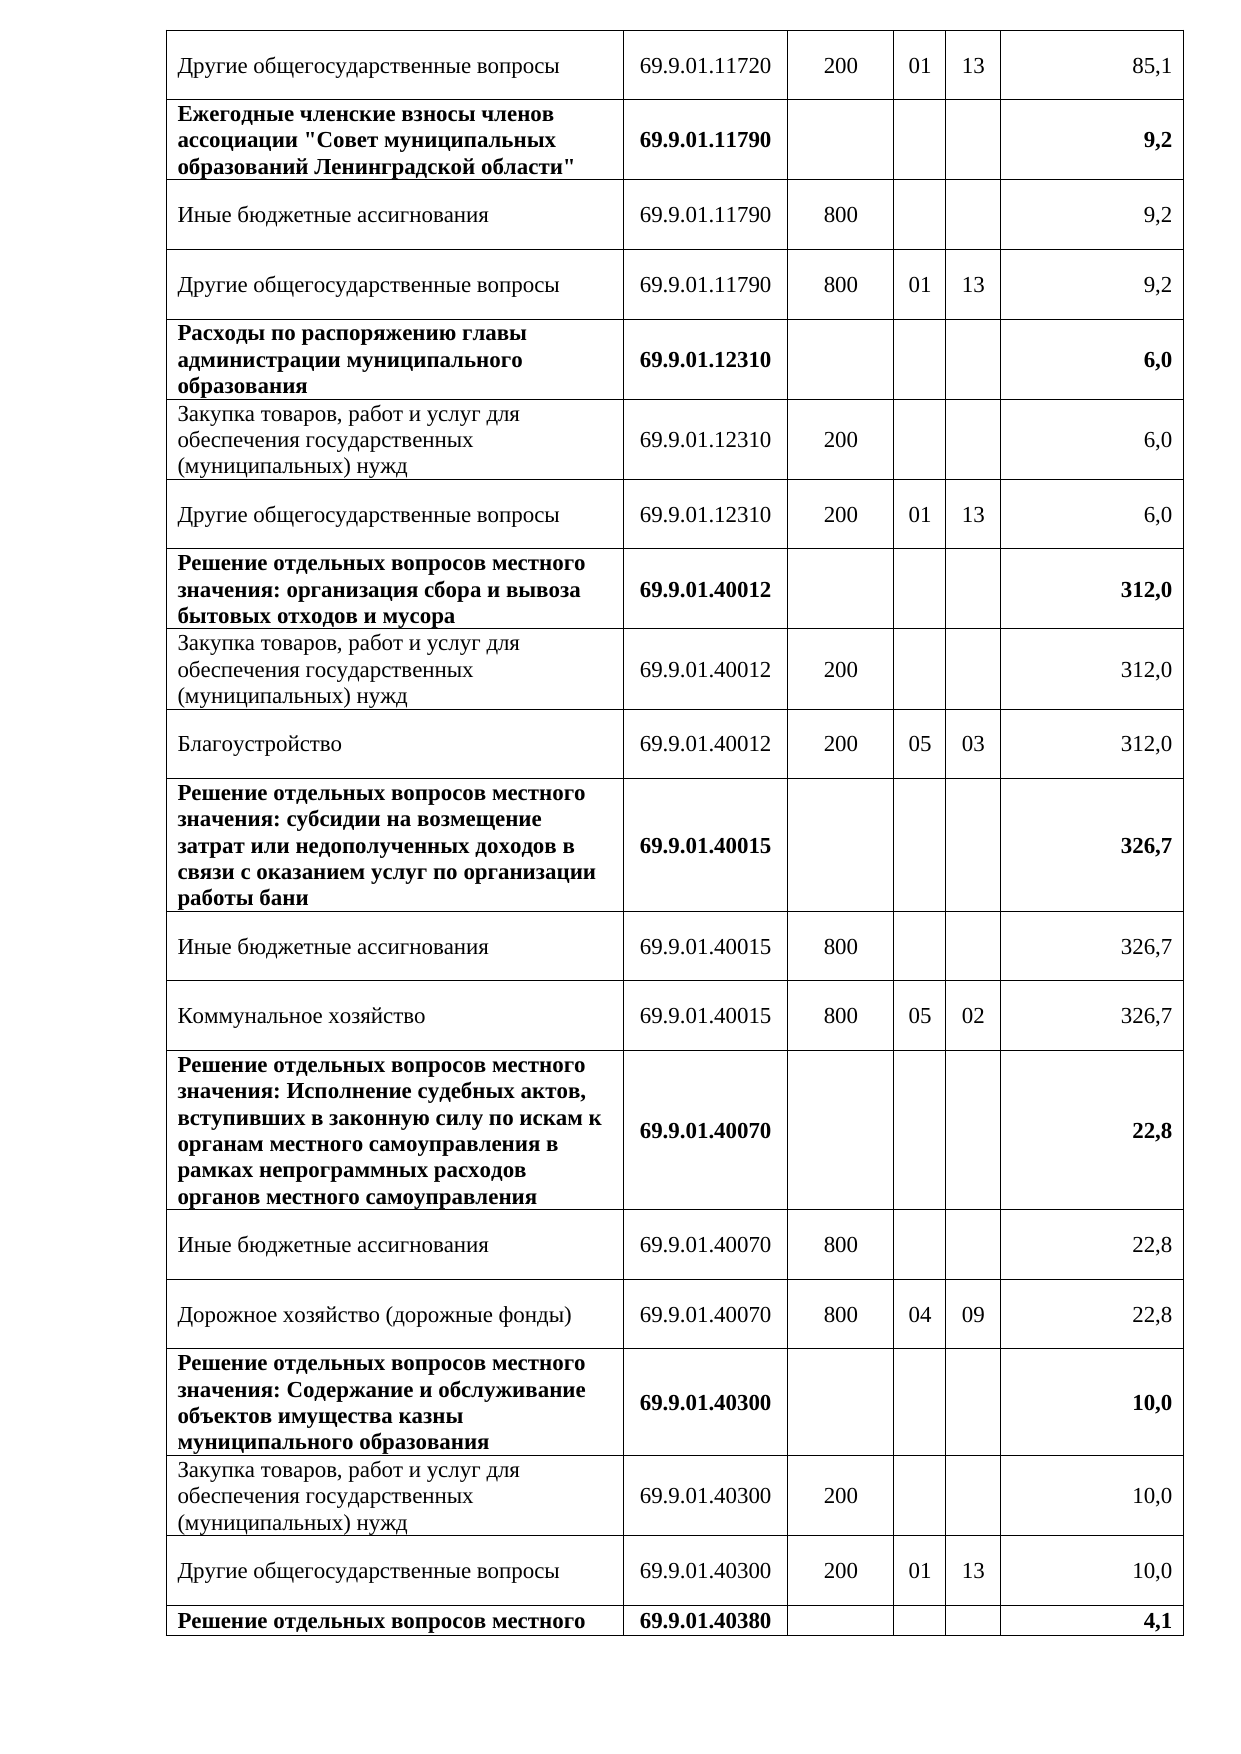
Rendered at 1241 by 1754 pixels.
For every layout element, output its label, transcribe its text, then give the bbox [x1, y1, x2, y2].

table_cell 69.9.01.40300 [624, 1456, 787, 1535]
table_cell 6,0 [1001, 480, 1183, 548]
table_cell 22,8 [1001, 1210, 1183, 1279]
table_cell 69.9.01.12310 [624, 320, 787, 398]
table_cell 01 [894, 250, 945, 318]
table_cell 10,0 [1001, 1456, 1183, 1535]
table_cell 69.9.01.40015 [624, 779, 787, 911]
table_cell 69.9.01.12310 [624, 480, 787, 548]
table_cell [946, 1349, 1000, 1455]
table_cell 800 [788, 250, 893, 318]
table_cell 13 [946, 480, 1000, 548]
table_cell 69.9.01.40012 [624, 710, 787, 778]
table_cell 69.9.01.11790 [624, 180, 787, 249]
table_cell Ежегодные членские взносы членов ассоциации "Совет муниципальных образований Ленинградской области" [167, 100, 623, 179]
table_cell Другие общегосударственные вопросы [167, 1536, 623, 1604]
table_cell 9,2 [1001, 250, 1183, 318]
table_cell 800 [788, 912, 893, 980]
table_cell [894, 549, 945, 628]
table_cell Решение отдельных вопросов местного значения: Содержание и обслуживание объектов имущества казны муниципального образования [167, 1349, 623, 1455]
table_cell 09 [946, 1280, 1000, 1348]
table_cell Закупка товаров, работ и услуг для обеспечения государственных (муниципальных) нужд [167, 1456, 623, 1535]
table_cell 10,0 [1001, 1349, 1183, 1455]
table_cell Иные бюджетные ассигнования [167, 1210, 623, 1279]
table_cell 200 [788, 629, 893, 708]
table_cell [946, 180, 1000, 249]
table_cell 69.9.01.40015 [624, 981, 787, 1050]
table_cell 312,0 [1001, 629, 1183, 708]
table_cell Решение отдельных вопросов местного значения: субсидии на возмещение затрат или недополученных доходов в связи с оказанием услуг по организации работы бани [167, 779, 623, 911]
table_cell 6,0 [1001, 400, 1183, 479]
table_cell 02 [946, 981, 1000, 1050]
table_cell [946, 779, 1000, 911]
table_cell [946, 320, 1000, 398]
table_cell Закупка товаров, работ и услуг для обеспечения государственных (муниципальных) нужд [167, 400, 623, 479]
table_cell Коммунальное хозяйство [167, 981, 623, 1050]
table_cell 9,2 [1001, 100, 1183, 179]
table_cell 69.9.01.11720 [624, 31, 787, 99]
table_cell 69.9.01.40012 [624, 629, 787, 708]
table_cell [946, 1051, 1000, 1209]
table_cell 01 [894, 31, 945, 99]
table_cell 22,8 [1001, 1051, 1183, 1209]
table_cell 22,8 [1001, 1280, 1183, 1348]
table_cell 200 [788, 710, 893, 778]
table_cell 69.9.01.40015 [624, 912, 787, 980]
table_cell [894, 1210, 945, 1279]
table_cell 01 [894, 480, 945, 548]
table_cell [894, 320, 945, 398]
table_cell [788, 779, 893, 911]
table_cell Другие общегосударственные вопросы [167, 250, 623, 318]
table_cell [894, 1606, 945, 1635]
table_cell 200 [788, 400, 893, 479]
table_cell Иные бюджетные ассигнования [167, 180, 623, 249]
table_cell 69.9.01.40300 [624, 1349, 787, 1455]
table_cell Иные бюджетные ассигнования [167, 912, 623, 980]
table_cell Решение отдельных вопросов местного значения: Исполнение судебных актов, вступивших в законную силу по искам к органам местного самоуправления в рамках непрограммных расходов органов местного самоуправления [167, 1051, 623, 1209]
table_cell 69.9.01.11790 [624, 250, 787, 318]
table_cell Расходы по распоряжению главы администрации муниципального образования [167, 320, 623, 398]
table_cell [894, 400, 945, 479]
table_cell [946, 629, 1000, 708]
table_cell 800 [788, 981, 893, 1050]
table_cell 05 [894, 710, 945, 778]
table_cell 800 [788, 1280, 893, 1348]
table_cell 326,7 [1001, 981, 1183, 1050]
table_cell Дорожное хозяйство (дорожные фонды) [167, 1280, 623, 1348]
table_cell [788, 1051, 893, 1209]
table_cell [788, 320, 893, 398]
table_cell 800 [788, 180, 893, 249]
table_cell 312,0 [1001, 549, 1183, 628]
table_cell [788, 100, 893, 179]
table_cell 05 [894, 981, 945, 1050]
table_cell [788, 549, 893, 628]
table_cell Закупка товаров, работ и услуг для обеспечения государственных (муниципальных) нужд [167, 629, 623, 708]
table_cell [946, 1606, 1000, 1635]
table_cell 85,1 [1001, 31, 1183, 99]
table_cell 03 [946, 710, 1000, 778]
table_cell [894, 779, 945, 911]
table_cell [788, 1349, 893, 1455]
table_cell [946, 100, 1000, 179]
table_cell 04 [894, 1280, 945, 1348]
table_cell 200 [788, 31, 893, 99]
table_cell Решение отдельных вопросов местного значения: организация сбора и вывоза бытовых отходов и мусора [167, 549, 623, 628]
table_cell 800 [788, 1210, 893, 1279]
table_cell 69.9.01.40070 [624, 1051, 787, 1209]
table_cell [946, 912, 1000, 980]
table_cell 6,0 [1001, 320, 1183, 398]
table_cell 01 [894, 1536, 945, 1604]
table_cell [167, 1606, 623, 1635]
table_cell [894, 1456, 945, 1535]
table_cell [894, 1349, 945, 1455]
table_cell 200 [788, 1536, 893, 1604]
table_cell [894, 1051, 945, 1209]
table_cell 69.9.01.40300 [624, 1536, 787, 1604]
table_cell [894, 100, 945, 179]
table_cell 69.9.01.40070 [624, 1210, 787, 1279]
table_cell [894, 629, 945, 708]
table_cell 4,1 [1001, 1606, 1183, 1635]
table_cell 13 [946, 31, 1000, 99]
table_cell 326,7 [1001, 779, 1183, 911]
table_cell Другие общегосударственные вопросы [167, 31, 623, 99]
table_cell 69.9.01.40070 [624, 1280, 787, 1348]
table_cell 69.9.01.40012 [624, 549, 787, 628]
table_cell 326,7 [1001, 912, 1183, 980]
table_cell 13 [946, 250, 1000, 318]
table_cell [946, 549, 1000, 628]
table_cell [894, 912, 945, 980]
table_cell [946, 1210, 1000, 1279]
table_cell Другие общегосударственные вопросы [167, 480, 623, 548]
table_cell 200 [788, 1456, 893, 1535]
table_cell 9,2 [1001, 180, 1183, 249]
table_cell Благоустройство [167, 710, 623, 778]
table_cell 13 [946, 1536, 1000, 1604]
table_cell 10,0 [1001, 1536, 1183, 1604]
table_cell 69.9.01.12310 [624, 400, 787, 479]
table_cell 69.9.01.11790 [624, 100, 787, 179]
table_cell 200 [788, 480, 893, 548]
table_cell 312,0 [1001, 710, 1183, 778]
table_cell [946, 1456, 1000, 1535]
table_cell [946, 400, 1000, 479]
table_cell [788, 1606, 893, 1635]
table_cell [894, 180, 945, 249]
table_cell 69.9.01.40380 [624, 1606, 787, 1635]
